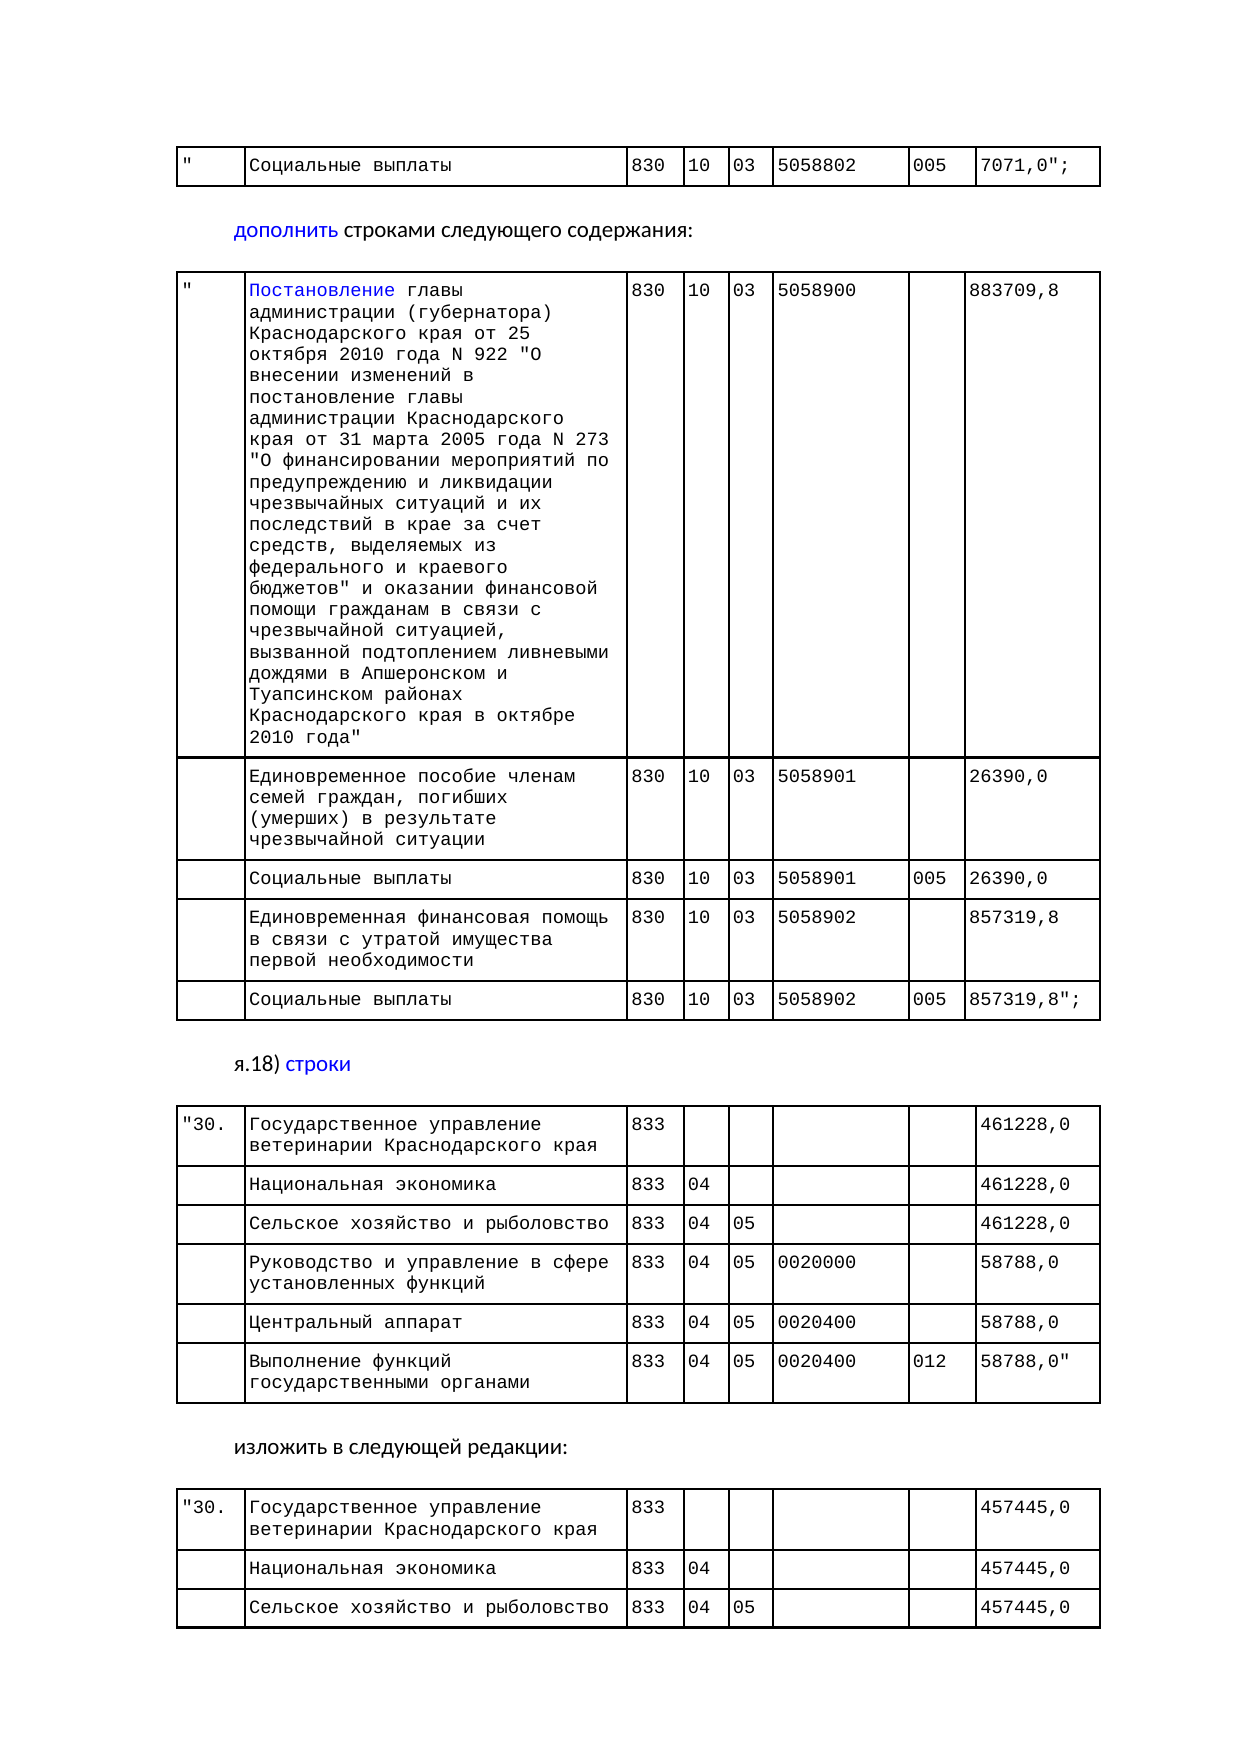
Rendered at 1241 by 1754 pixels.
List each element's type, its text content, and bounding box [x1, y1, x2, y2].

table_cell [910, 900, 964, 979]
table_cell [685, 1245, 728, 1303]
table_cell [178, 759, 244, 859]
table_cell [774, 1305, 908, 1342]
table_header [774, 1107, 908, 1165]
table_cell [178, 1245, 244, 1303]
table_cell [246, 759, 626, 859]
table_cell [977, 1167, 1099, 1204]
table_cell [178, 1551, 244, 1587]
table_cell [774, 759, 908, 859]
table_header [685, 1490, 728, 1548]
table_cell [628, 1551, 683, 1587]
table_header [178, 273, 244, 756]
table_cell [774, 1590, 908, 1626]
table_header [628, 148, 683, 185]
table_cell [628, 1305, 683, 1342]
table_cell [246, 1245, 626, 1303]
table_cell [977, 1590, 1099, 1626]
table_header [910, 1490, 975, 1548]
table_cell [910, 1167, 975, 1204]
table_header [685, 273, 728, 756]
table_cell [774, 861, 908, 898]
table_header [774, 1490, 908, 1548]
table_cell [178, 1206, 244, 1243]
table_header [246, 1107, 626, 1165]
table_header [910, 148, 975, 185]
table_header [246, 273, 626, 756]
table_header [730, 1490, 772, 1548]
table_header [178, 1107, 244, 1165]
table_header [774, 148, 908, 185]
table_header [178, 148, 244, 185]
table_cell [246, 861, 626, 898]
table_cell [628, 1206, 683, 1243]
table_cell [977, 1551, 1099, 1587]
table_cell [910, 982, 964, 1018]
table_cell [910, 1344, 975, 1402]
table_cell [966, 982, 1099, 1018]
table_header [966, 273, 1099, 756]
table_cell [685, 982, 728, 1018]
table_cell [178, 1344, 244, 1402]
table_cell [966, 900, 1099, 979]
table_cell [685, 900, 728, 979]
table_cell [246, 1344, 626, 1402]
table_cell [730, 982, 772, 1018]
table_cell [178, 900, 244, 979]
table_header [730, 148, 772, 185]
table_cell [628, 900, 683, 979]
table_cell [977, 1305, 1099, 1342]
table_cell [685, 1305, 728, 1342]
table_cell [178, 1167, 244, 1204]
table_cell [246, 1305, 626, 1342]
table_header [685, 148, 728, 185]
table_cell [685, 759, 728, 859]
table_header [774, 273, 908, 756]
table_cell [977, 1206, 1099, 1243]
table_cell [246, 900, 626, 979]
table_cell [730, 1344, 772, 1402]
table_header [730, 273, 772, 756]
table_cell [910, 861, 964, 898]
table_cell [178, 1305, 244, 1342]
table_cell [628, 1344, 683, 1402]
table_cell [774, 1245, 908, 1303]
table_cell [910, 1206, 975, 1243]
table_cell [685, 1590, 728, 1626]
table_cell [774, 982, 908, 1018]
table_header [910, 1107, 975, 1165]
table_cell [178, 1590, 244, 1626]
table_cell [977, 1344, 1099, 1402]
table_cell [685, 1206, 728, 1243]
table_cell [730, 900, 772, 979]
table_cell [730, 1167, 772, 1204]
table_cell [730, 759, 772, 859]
text изложить в следующей редакции: [177, 1432, 1152, 1460]
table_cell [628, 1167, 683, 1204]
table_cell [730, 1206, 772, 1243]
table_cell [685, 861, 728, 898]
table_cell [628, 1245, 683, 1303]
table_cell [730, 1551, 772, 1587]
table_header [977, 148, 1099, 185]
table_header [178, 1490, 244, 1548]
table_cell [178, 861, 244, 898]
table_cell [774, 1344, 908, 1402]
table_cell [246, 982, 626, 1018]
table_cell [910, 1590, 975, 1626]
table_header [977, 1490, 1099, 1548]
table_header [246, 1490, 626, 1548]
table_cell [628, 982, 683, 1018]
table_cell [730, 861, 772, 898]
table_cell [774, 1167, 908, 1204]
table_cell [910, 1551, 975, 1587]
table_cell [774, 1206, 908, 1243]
text дополнить строками следующего содержания: [177, 215, 1152, 243]
text я.18) строки [177, 1049, 1152, 1077]
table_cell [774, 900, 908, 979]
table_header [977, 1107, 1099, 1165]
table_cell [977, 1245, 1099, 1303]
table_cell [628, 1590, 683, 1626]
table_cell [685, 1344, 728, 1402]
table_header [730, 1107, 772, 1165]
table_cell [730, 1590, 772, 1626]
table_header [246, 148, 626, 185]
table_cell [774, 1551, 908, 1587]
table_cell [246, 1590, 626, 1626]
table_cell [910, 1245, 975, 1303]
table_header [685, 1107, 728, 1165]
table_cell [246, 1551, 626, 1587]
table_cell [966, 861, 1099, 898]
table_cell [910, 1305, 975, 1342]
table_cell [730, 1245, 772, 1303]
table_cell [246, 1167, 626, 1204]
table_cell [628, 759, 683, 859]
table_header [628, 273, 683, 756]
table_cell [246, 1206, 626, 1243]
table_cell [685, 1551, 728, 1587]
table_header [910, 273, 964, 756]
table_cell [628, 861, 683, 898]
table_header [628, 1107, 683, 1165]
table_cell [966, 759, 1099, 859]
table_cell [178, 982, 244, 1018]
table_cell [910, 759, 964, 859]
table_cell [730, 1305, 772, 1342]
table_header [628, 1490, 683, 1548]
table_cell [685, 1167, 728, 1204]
